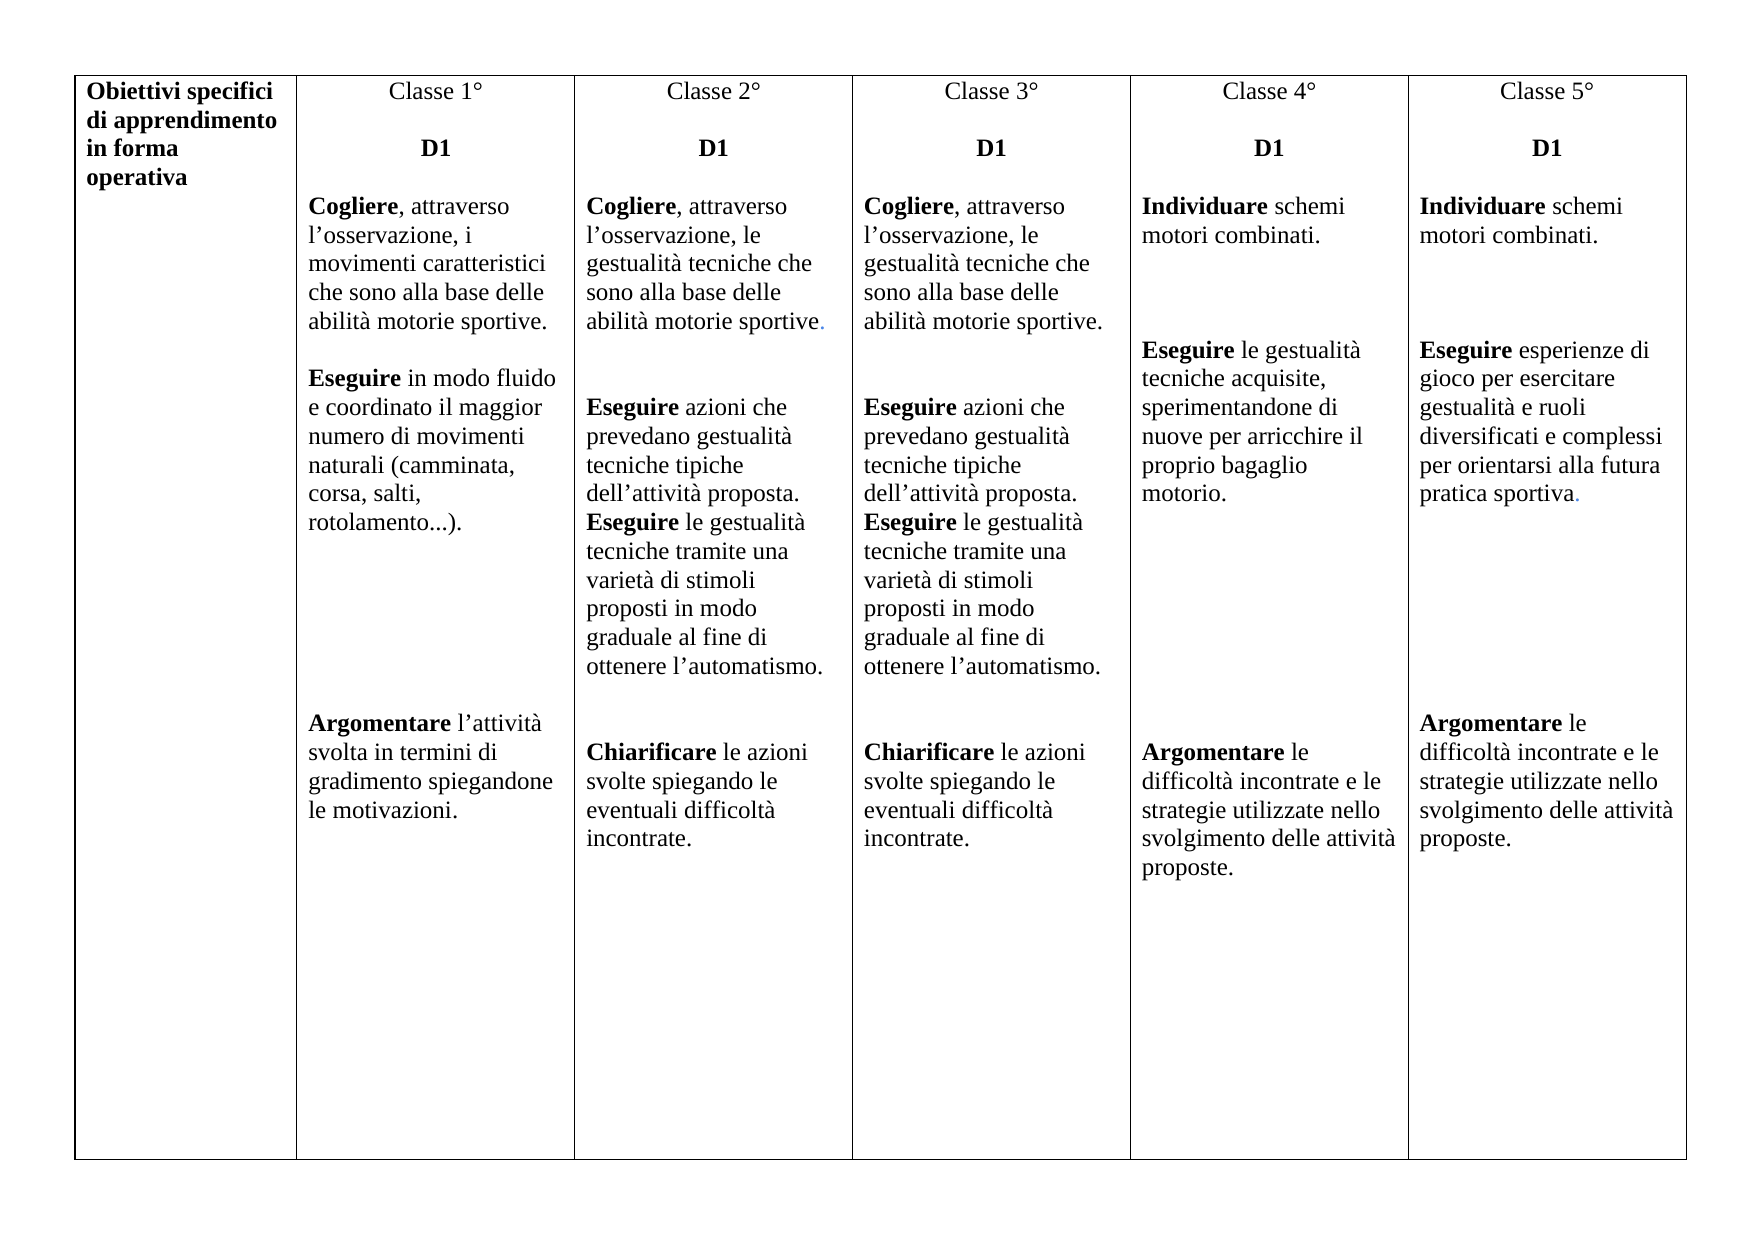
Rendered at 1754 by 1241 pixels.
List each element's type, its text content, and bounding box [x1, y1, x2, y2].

table_cell Classe 3° D1 Cogliere, attraverso l’osservazione, le gestualità tecniche che sono alla base delle abilità motorie sportive. Eseguire azioni che prevedano gestualità tecniche tipiche dell’attività proposta. Eseguire le gestualità tecniche tramite una varietà di stimoli proposti in modo graduale al fine di ottenere l’automatismo. Chiarificare le azioni svolte spiegando le eventuali difficoltà incontrate. [853, 76, 1130, 1159]
table_cell Classe 1° D1 Cogliere, attraverso l’osservazione, i movimenti caratteristici che sono alla base delle abilità motorie sportive. Eseguire in modo fluido e coordinato il maggior numero di movimenti naturali (camminata, corsa, salti, rotolamento...). Argomentare l’attività svolta in termini di gradimento spiegandone le motivazioni. [297, 76, 574, 1159]
table_cell Classe 5° D1 Individuare schemi motori combinati. Eseguire esperienze di gioco per esercitare gestualità e ruoli diversificati e complessi per orientarsi alla futura pratica sportiva. Argomentare le difficoltà incontrate e le strategie utilizzate nello svolgimento delle attività proposte. [1409, 76, 1686, 1159]
table_cell Classe 2° D1 Cogliere, attraverso l’osservazione, le gestualità tecniche che sono alla base delle abilità motorie sportive. Eseguire azioni che prevedano gestualità tecniche tipiche dell’attività proposta. Eseguire le gestualità tecniche tramite una varietà di stimoli proposti in modo graduale al fine di ottenere l’automatismo. Chiarificare le azioni svolte spiegando le eventuali difficoltà incontrate. [575, 76, 852, 1159]
table_cell Classe 4° D1 Individuare schemi motori combinati. Eseguire le gestualità tecniche acquisite, sperimentandone di nuove per arricchire il proprio bagaglio motorio. Argomentare le difficoltà incontrate e le strategie utilizzate nello svolgimento delle attività proposte. [1131, 76, 1408, 1159]
table_cell Obiettivi specifici di apprendimento in forma operativa [76, 76, 296, 1159]
